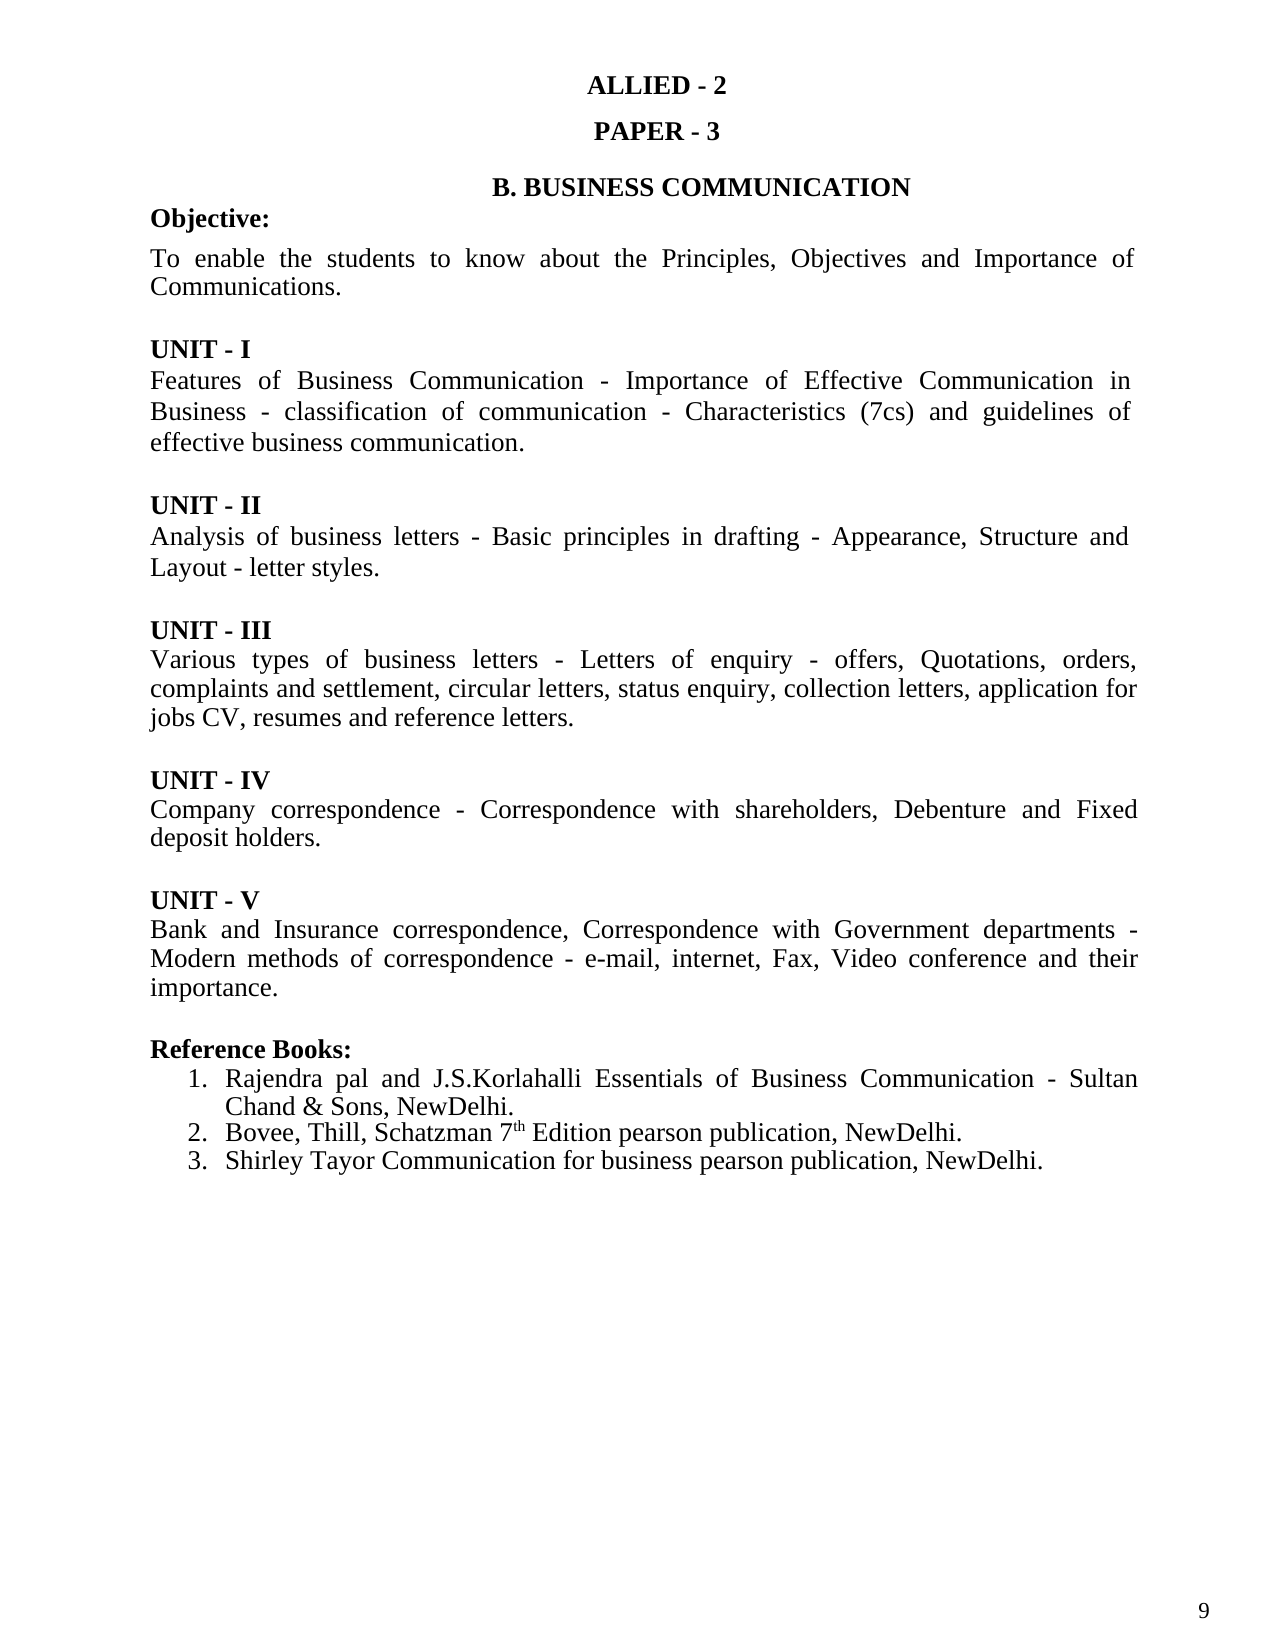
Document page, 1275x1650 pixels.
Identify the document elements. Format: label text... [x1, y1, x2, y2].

text Analysis of business letters - Basic principles in drafting - Appearance, Structure and Layout - letter styles. [150, 520, 1131, 583]
subtitle UNIT - V [150, 884, 1209, 915]
list Rajendra pal and J.S.Korlahalli Essentials of Business Communication - Sultan Chand & Sons, NewDelhi. [187, 1064, 1139, 1121]
text Various types of business letters - Letters of enquiry - offers, Quotations, orders, complaints and settlement, circular letters, status enquiry, collection letters, application for jobs CV, resumes and reference letters. [150, 645, 1139, 732]
text Features of Business Communication - Importance of Effective Communication in Business - classification of communication - Characteristics (7cs) and guidelines of effective business communication. [150, 364, 1132, 458]
text Objective: [150, 203, 1209, 234]
subtitle UNIT - III [150, 614, 1209, 645]
text ALLIED - 2 [104, 69, 1209, 100]
text Bank and Insurance correspondence, Correspondence with Government departments - Modern methods of correspondence - e-mail, internet, Fax, Video conference and their importance. [150, 915, 1139, 1002]
subtitle UNIT - II [150, 489, 1209, 520]
subtitle Reference Books: [150, 1034, 1209, 1064]
list Shirley Tayor Communication for business pearson publication, NewDelhi. [187, 1147, 1209, 1176]
list Bovee, Thill, Schatzman 7th Edition pearson publication, NewDelhi. [187, 1121, 1209, 1147]
subtitle PAPER - 3 [104, 115, 1209, 147]
text Company correspondence - Correspondence with shareholders, Debenture and Fixed deposit holders. [150, 796, 1139, 852]
text To enable the students to know about the Principles, Objectives and Importance of Communications. [150, 246, 1136, 302]
subtitle UNIT - I [150, 333, 1209, 364]
text B. BUSINESS COMMUNICATION [492, 171, 1209, 202]
subtitle UNIT - IV [150, 764, 1209, 796]
